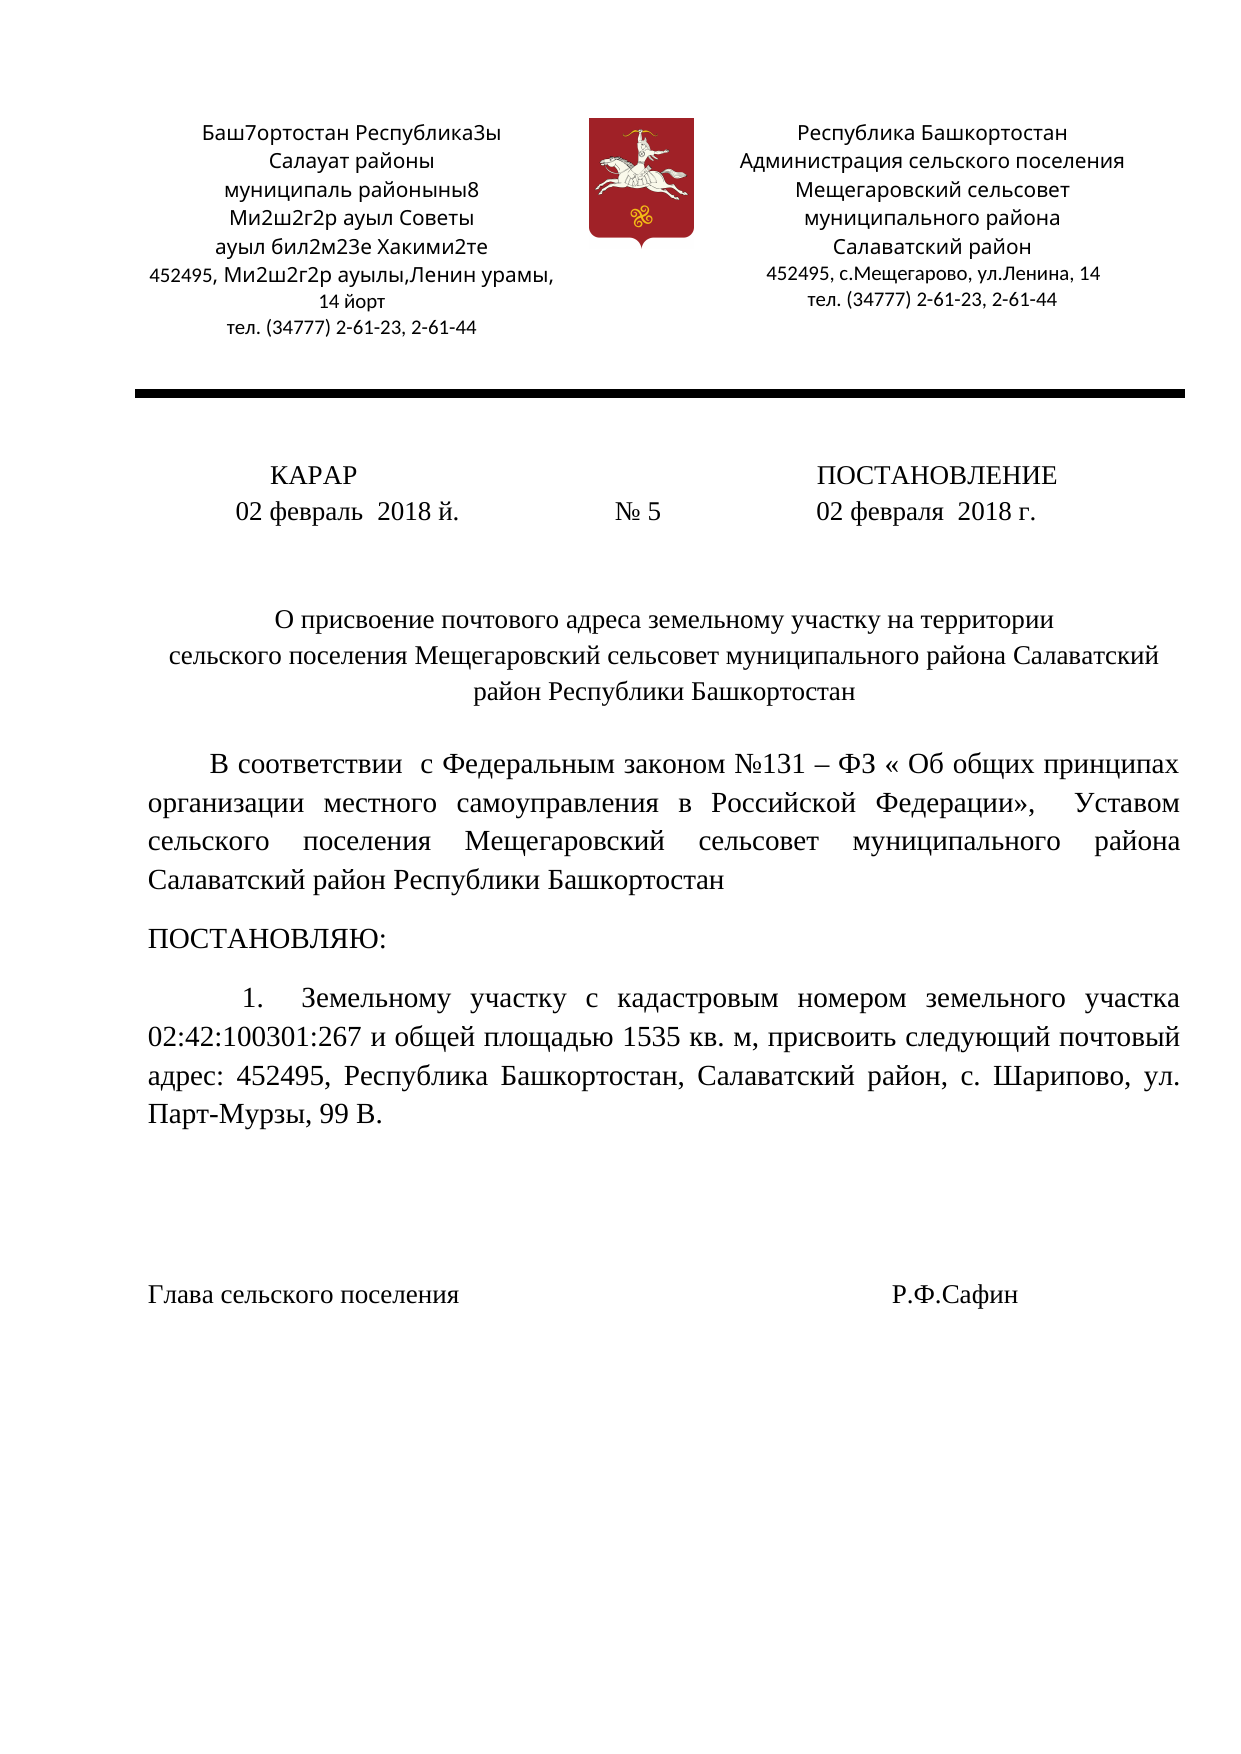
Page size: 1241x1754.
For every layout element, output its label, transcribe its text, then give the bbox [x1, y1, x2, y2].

text 02 февраль 2018 й. № 5 02 февраля . [148, 495, 1181, 526]
text 1. Земельному участку с кадастровым номером земельного участка 02:42:100301:267 и общей площадью , присвоить следующий почтовый адрес: 452495, Республика Башкортостан, Салаватский район, с. Шарипово, ул. Парт-Мурзы, 99 В. [148, 981, 1181, 1130]
text КАРАР ПОСТАНОВЛЕНИЕ [148, 459, 1181, 491]
text О присвоение почтового адреса земельному участку на территории [148, 603, 1181, 634]
table_header Республика Башкортостан Администрация сельского поселения Мещегаровский сельсовет муниципального района Салаватский район [718, 118, 1149, 260]
text Глава сельского поселения Р.Ф.Сафин [148, 1278, 1181, 1309]
picture [589, 118, 694, 249]
table_header [567, 118, 718, 339]
table_cell 452495, Ми2ш2г2р ауылы,Ленин урамы, 14 йорт тел. (34777) 2-61-23, 2-61-44 [136, 260, 567, 339]
text В соответствии с Федеральным законом №131 – ФЗ « Об общих принципах организации местного самоуправления в Российской Федерации», Уставом сельского поселения Мещегаровский сельсовет муниципального района Салаватский район Республики Башкортостан [148, 746, 1181, 895]
table_cell 452495, с.Мещегарово, ул.Ленина, 14 тел. (34777) 2-61-23, 2-61-44 [718, 260, 1149, 339]
text сельского поселения Мещегаровский сельсовет муниципального района Салаватский район Республики Башкортостан [148, 639, 1181, 706]
table_header Баш7ортостан Республика3ы Салауат районы муниципаль районыны8 Ми2ш2г2р ауыл Советы ауыл бил2м23е Хакими2те [136, 118, 567, 260]
text ПОСТАНОВЛЯЮ: [148, 921, 1181, 955]
